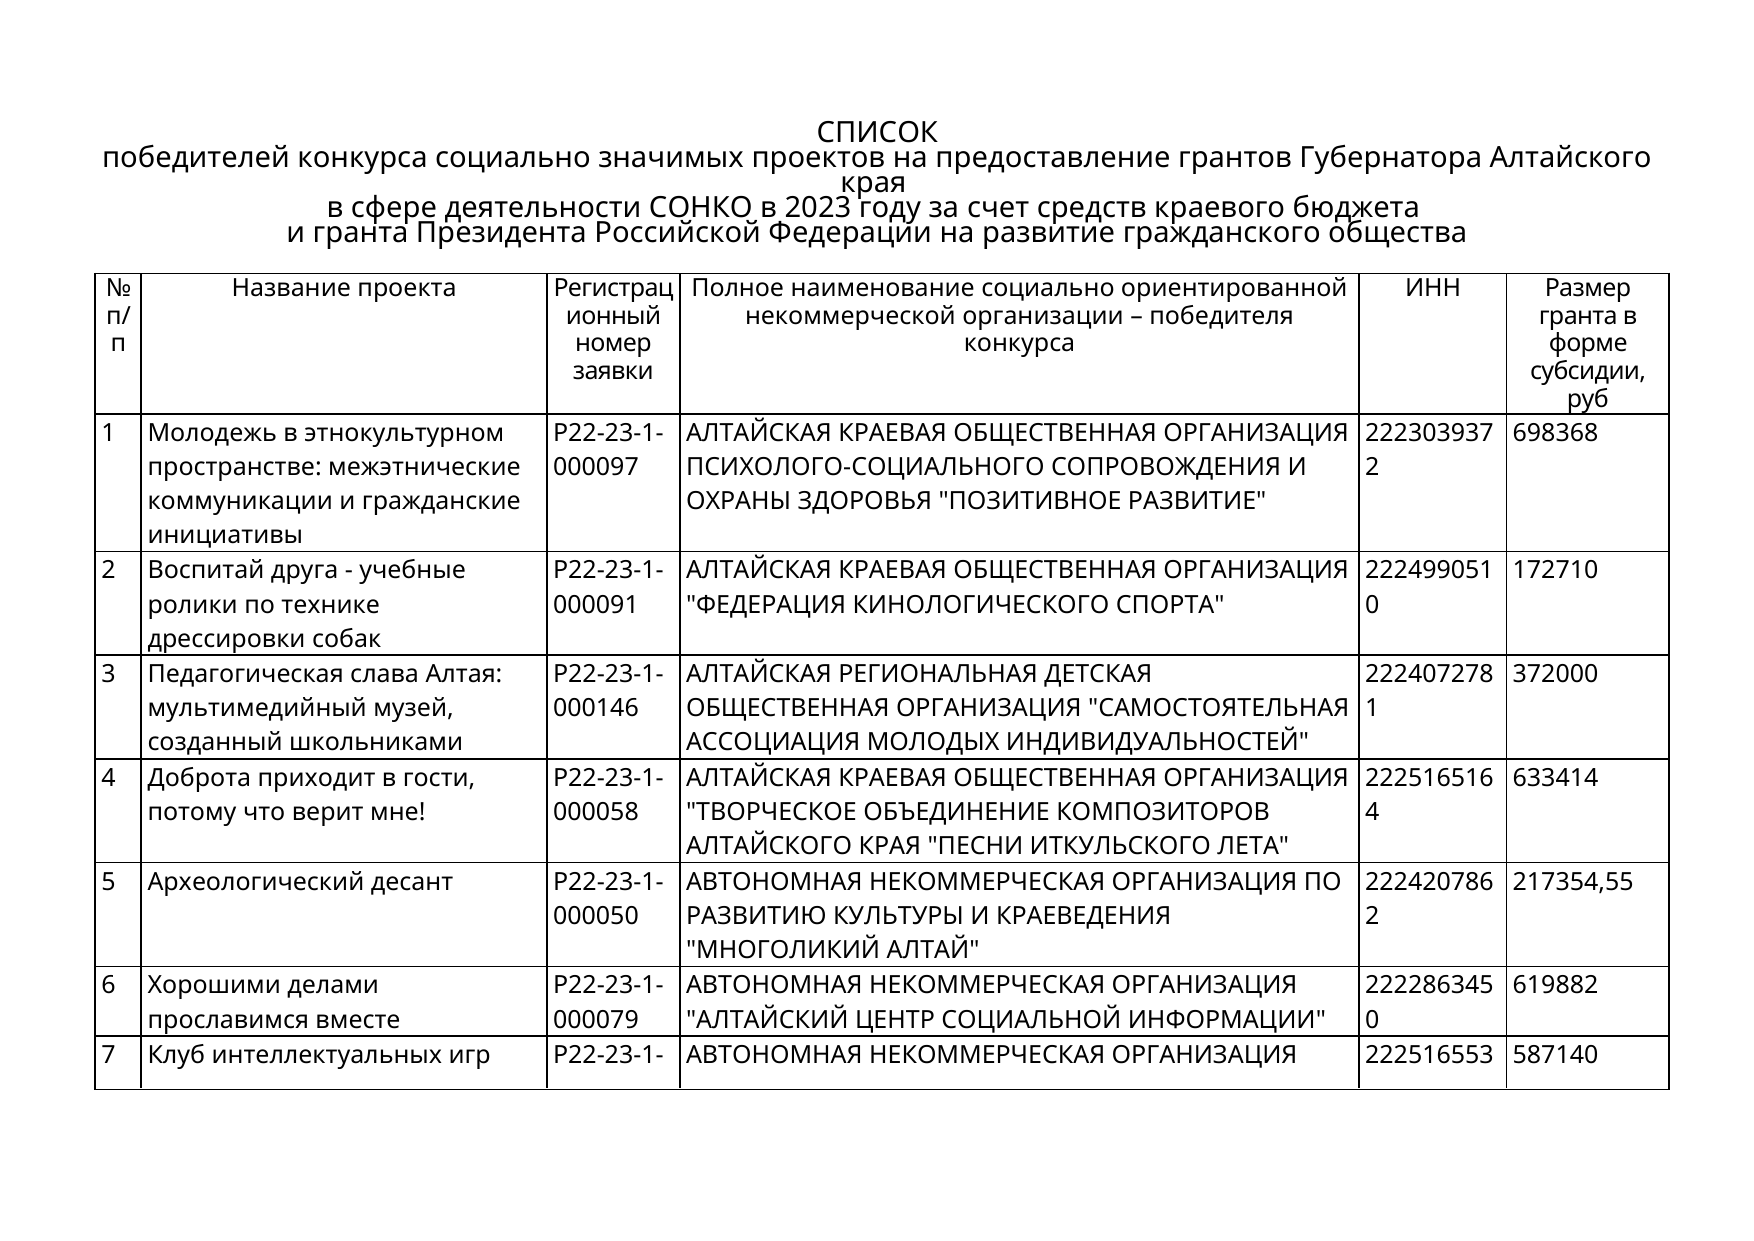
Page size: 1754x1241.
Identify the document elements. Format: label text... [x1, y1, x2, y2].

table_cell 1 [96, 415, 140, 551]
table_cell АВТОНОМНАЯ НЕКОММЕРЧЕСКАЯ ОРГАНИЗАЦИЯ "ЦЕНТР ИНТЕЛЛЕКТУАЛЬНОГО РАЗВИТИЯ" [681, 1037, 1358, 1088]
table_cell 5 [96, 863, 140, 966]
table_cell Р22-23-1-000050 [548, 863, 679, 966]
table_header Регистрационный номер заявки [548, 274, 679, 413]
text СПИСОК [94, 123, 1659, 148]
table_cell 2225165534 [1360, 1037, 1506, 1088]
table_cell Молодежь в этнокультурном пространстве: межэтнические коммуникации и гражданские инициативы [142, 415, 546, 551]
table_cell АЛТАЙСКАЯ РЕГИОНАЛЬНАЯ ДЕТСКАЯ ОБЩЕСТВЕННАЯ ОРГАНИЗАЦИЯ "САМОСТОЯТЕЛЬНАЯ АССОЦИАЦИЯ МОЛОДЫХ ИНДИВИДУАЛЬНОСТЕЙ" [681, 656, 1358, 758]
table_header ИНН [1360, 274, 1506, 413]
table_cell 619882 [1507, 967, 1668, 1035]
table_header Название проекта [142, 274, 546, 413]
table_cell 698368 [1507, 415, 1668, 551]
table_cell 633414 [1507, 760, 1668, 862]
table_cell 2224072781 [1360, 656, 1506, 758]
table_cell 2223039372 [1360, 415, 1506, 551]
table_cell АЛТАЙСКАЯ КРАЕВАЯ ОБЩЕСТВЕННАЯ ОРГАНИЗАЦИЯ "ТВОРЧЕСКОЕ ОБЪЕДИНЕНИЕ КОМПОЗИТОРОВ АЛТАЙСКОГО КРАЯ "ПЕСНИ ИТКУЛЬСКОГО ЛЕТА" [681, 760, 1358, 862]
table_cell Клуб интеллектуальных игр [142, 1037, 546, 1088]
table_cell 372000 [1507, 656, 1668, 758]
table_cell АЛТАЙСКАЯ КРАЕВАЯ ОБЩЕСТВЕННАЯ ОРГАНИЗАЦИЯ ПСИХОЛОГО-СОЦИАЛЬНОГО СОПРОВОЖДЕНИЯ И ОХРАНЫ ЗДОРОВЬЯ "ПОЗИТИВНОЕ РАЗВИТИЕ" [681, 415, 1358, 551]
table_cell 2224207862 [1360, 863, 1506, 966]
table_cell Р22-23-1-000058 [548, 760, 679, 862]
table_cell АВТОНОМНАЯ НЕКОММЕРЧЕСКАЯ ОРГАНИЗАЦИЯ "АЛТАЙСКИЙ ЦЕНТР СОЦИАЛЬНОЙ ИНФОРМАЦИИ" [681, 967, 1358, 1035]
text победителей конкурса социально значимых проектов на предоставление грантов Губернатора Алтайского края в сфере деятельности СОНКО в 2023 году за счет средств краевого бюджета и гранта Президента Российской Федерации на развитие гражданского общества [94, 148, 1659, 248]
table_cell Р22-23-1-000097 [548, 415, 679, 551]
table_header Размер гранта в форме субсидии, руб [1507, 274, 1668, 413]
table_cell 2 [96, 552, 140, 654]
table_cell Р22-23-1-000146 [548, 656, 679, 758]
table_cell Археологический десант [142, 863, 546, 966]
table_cell 7 [96, 1037, 140, 1088]
table_cell АЛТАЙСКАЯ КРАЕВАЯ ОБЩЕСТВЕННАЯ ОРГАНИЗАЦИЯ "ФЕДЕРАЦИЯ КИНОЛОГИЧЕСКОГО СПОРТА" [681, 552, 1358, 654]
table_cell 172710 [1507, 552, 1668, 654]
table_cell 217354,55 [1507, 863, 1668, 966]
table_cell Воспитай друга - учебные ролики по технике дрессировки собак [142, 552, 546, 654]
table_header Полное наименование социально ориентированной некоммерческой организации – победителя конкурса [681, 274, 1358, 413]
table_cell Р22-23-1-000014 [548, 1037, 679, 1088]
table_cell Педагогическая слава Алтая: мультимедийный музей, созданный школьниками [142, 656, 546, 758]
table_header № п/п [96, 274, 140, 413]
table_cell 2224990510 [1360, 552, 1506, 654]
table_cell 2225165164 [1360, 760, 1506, 862]
table_cell 6 [96, 967, 140, 1035]
table_cell АВТОНОМНАЯ НЕКОММЕРЧЕСКАЯ ОРГАНИЗАЦИЯ ПО РАЗВИТИЮ КУЛЬТУРЫ И КРАЕВЕДЕНИЯ "МНОГОЛИКИЙ АЛТАЙ" [681, 863, 1358, 966]
table_cell 2222863450 [1360, 967, 1506, 1035]
table_cell Р22-23-1-000079 [548, 967, 679, 1035]
table_cell Доброта приходит в гости, потому что верит мне! [142, 760, 546, 862]
table_cell 587140 [1507, 1037, 1668, 1088]
table_cell Р22-23-1-000091 [548, 552, 679, 654]
table_cell Хорошими делами прославимся вместе [142, 967, 546, 1035]
table_cell 3 [96, 656, 140, 758]
table_cell 4 [96, 760, 140, 862]
